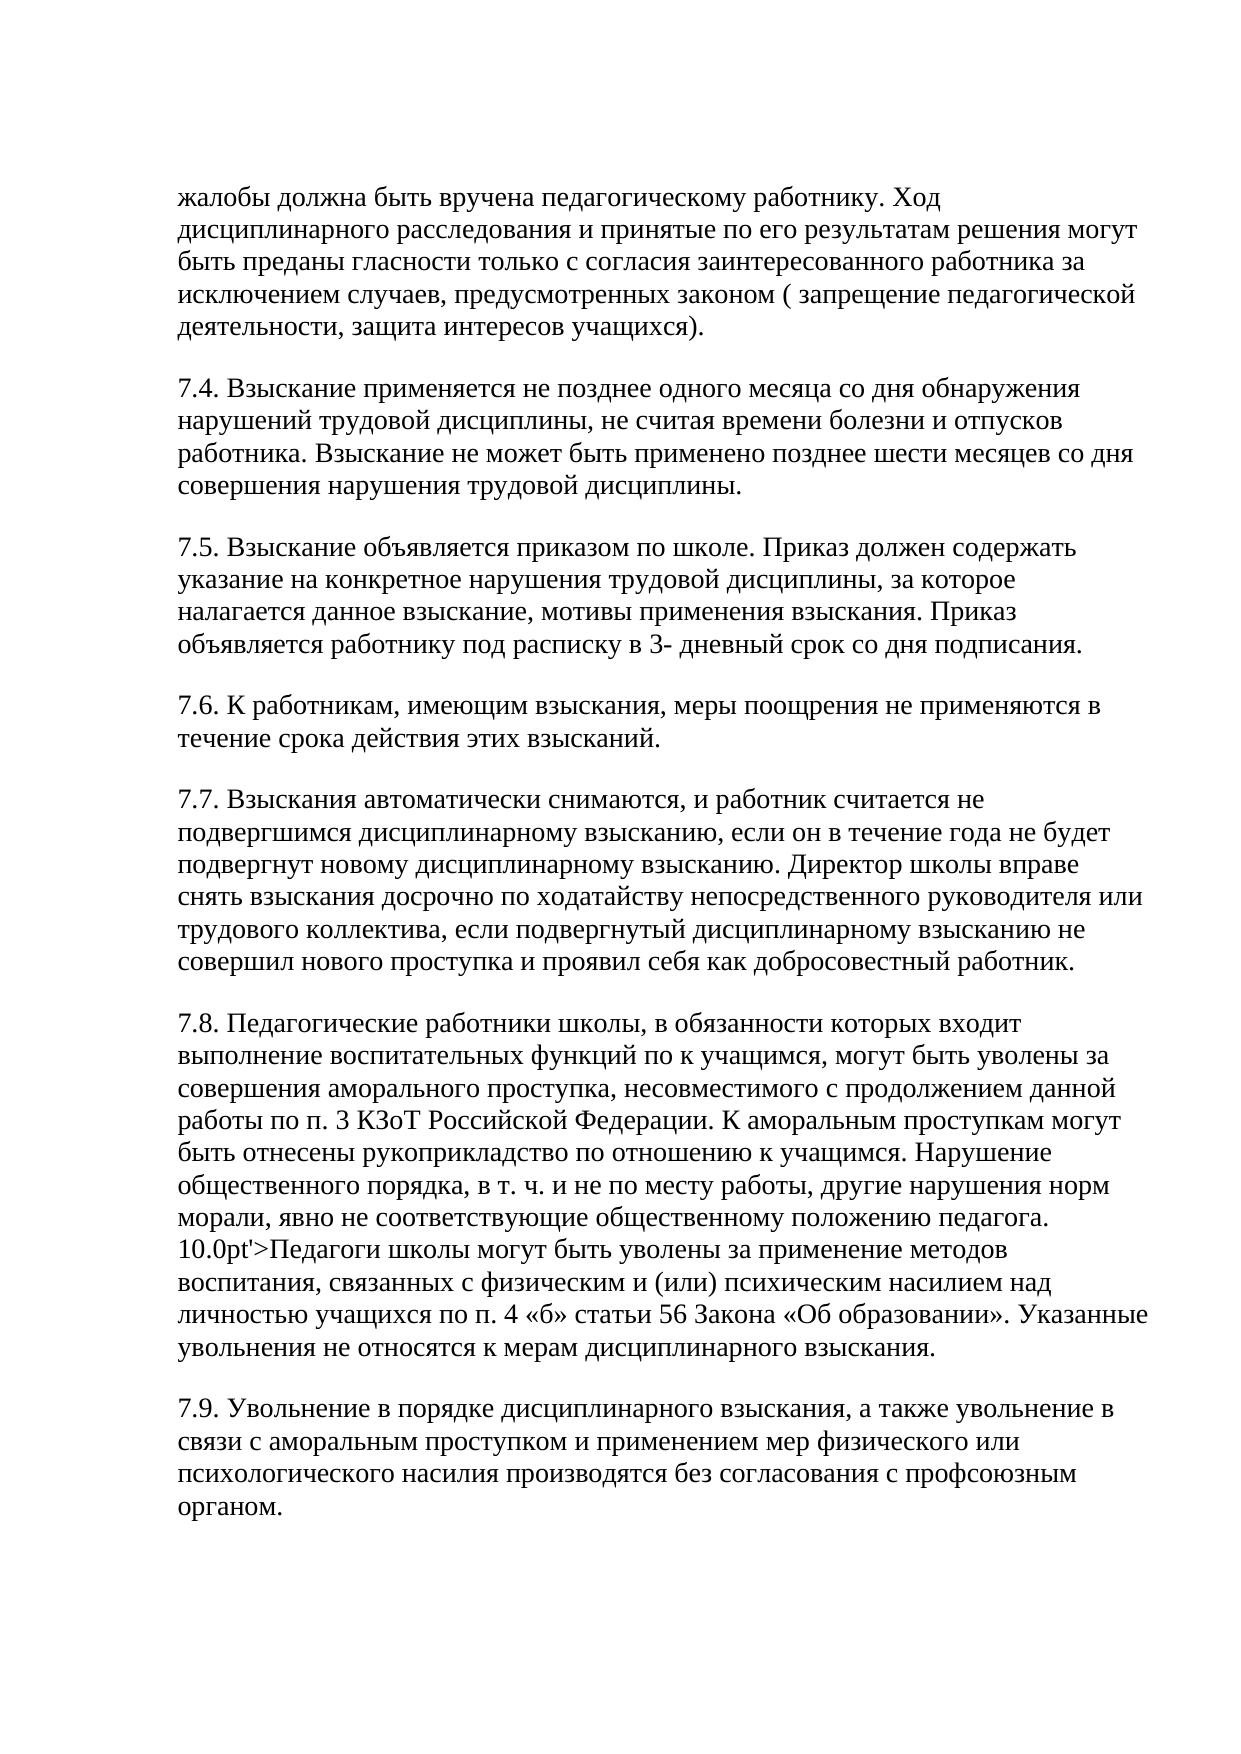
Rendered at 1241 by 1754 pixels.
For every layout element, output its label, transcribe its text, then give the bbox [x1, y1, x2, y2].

text 7.8. Педагогические работники школы, в обязанности которых входит выполнение воспитательных функций по к учащимся, могут быть уволены за совершения аморального проступка, несовместимого с продолжением данной работы по п. 3 КЗоТ Российской Федерации. К аморальным проступкам могут быть отнесены рукоприкладство по отношению к учащимся. Нарушение общественного порядка, в т. ч. и не по месту работы, другие нарушения норм морали, явно не соответствующие общественному положению педагога. 10.0pt'>Педагоги школы могут быть уволены за применение методов воспитания, связанных с физическим и (или) психическим насилием над личностью учащихся по п. 4 «б» статьи 56 Закона «Об образовании». Указанные увольнения не относятся к мерам дисциплинарного взыскания. [177, 1006, 1152, 1362]
text 7.9. Увольнение в порядке дисциплинарного взыскания, а также увольнение в связи с аморальным проступком и применением мер физического или психологического насилия производятся без согласования с профсоюзным органом. [177, 1391, 1152, 1521]
text жалобы должна быть вручена педагогическому работнику. Ход дисциплинарного расследования и принятые по его результатам решения могут быть преданы гласности только с согласия заинтересованного работника за исключением случаев, предусмотренных законом ( запрещение педагогической деятельности, защита интересов учащихся). [177, 180, 1152, 342]
text 7.4. Взыскание применяется не позднее одного месяца со дня обнаружения нарушений трудовой дисциплины, не считая времени болезни и отпусков работника. Взыскание не может быть применено позднее шести месяцев со дня совершения нарушения трудовой дисциплины. [177, 371, 1152, 500]
text 7.7. Взыскания автоматически снимаются, и работник считается не подвергшимся дисциплинарному взысканию, если он в течение года не будет подвергнут новому дисциплинарному взысканию. Директор школы вправе снять взыскания досрочно по ходатайству непосредственного руководителя или трудового коллектива, если подвергнутый дисциплинарному взысканию не совершил нового проступка и проявил себя как добросовестный работник. [177, 782, 1152, 977]
text 7.6. К работникам, имеющим взыскания, меры поощрения не применяются в течение срока действия этих взысканий. [177, 688, 1152, 753]
text 7.5. Взыскание объявляется приказом по школе. Приказ должен содержать указание на конкретное нарушения трудовой дисциплины, за которое налагается данное взыскание, мотивы применения взыскания. Приказ объявляется работнику под расписку в 3- дневный срок со дня подписания. [177, 529, 1152, 659]
